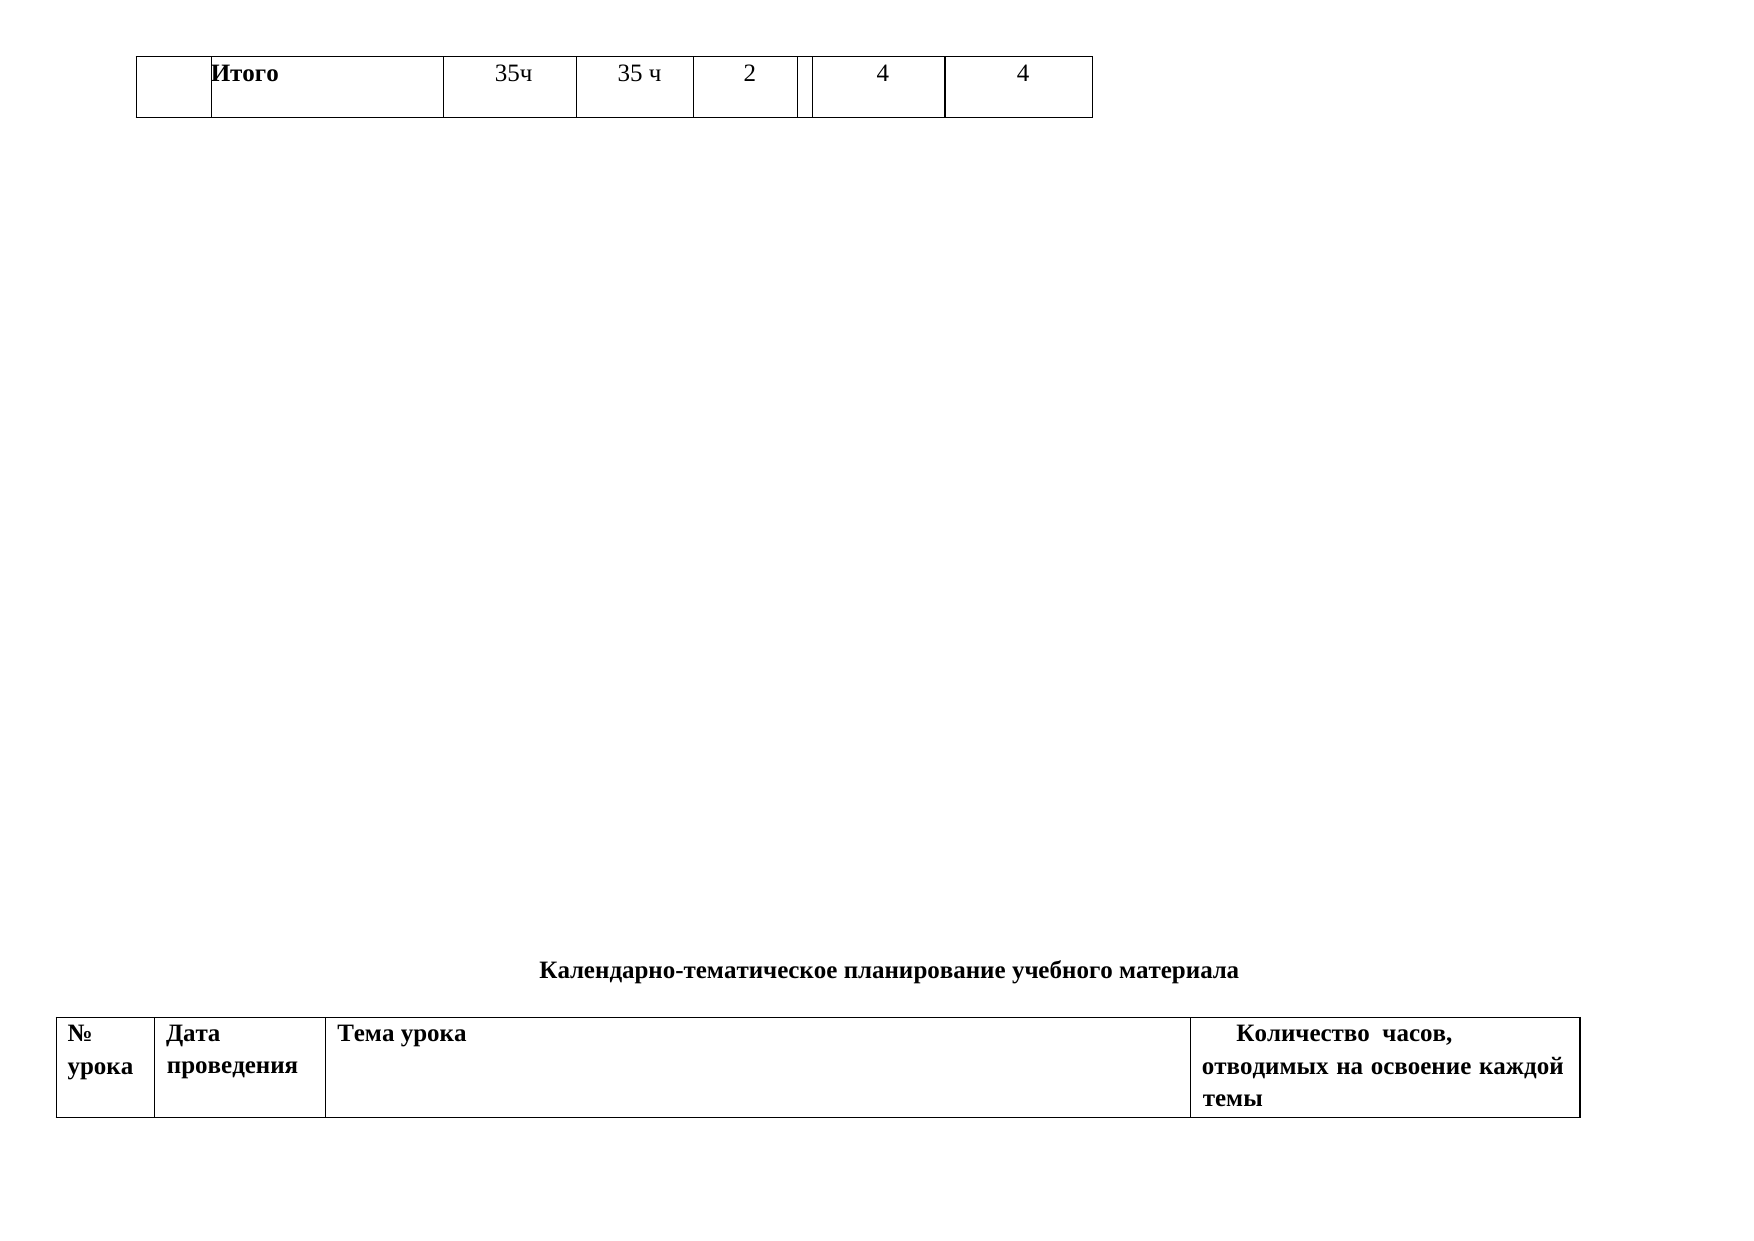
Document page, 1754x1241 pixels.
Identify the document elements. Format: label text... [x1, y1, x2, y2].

table_cell 4 [813, 57, 944, 117]
table_header Дата проведения [155, 1018, 325, 1117]
table_cell Итого [212, 57, 443, 117]
text Календарно-тематическое планирование учебного материала [148, 955, 1631, 983]
table_header Тема урока [326, 1018, 1190, 1117]
table_cell 4 [946, 57, 1092, 117]
table_cell [798, 57, 812, 117]
table_header № урока [57, 1018, 154, 1117]
table_cell 2 [694, 57, 797, 117]
table_cell 35 ч [577, 57, 693, 117]
table_cell [137, 57, 211, 117]
table_cell 35ч [444, 57, 576, 117]
table_header Количество часов, отводимых на освоение каждой темы [1191, 1018, 1579, 1117]
